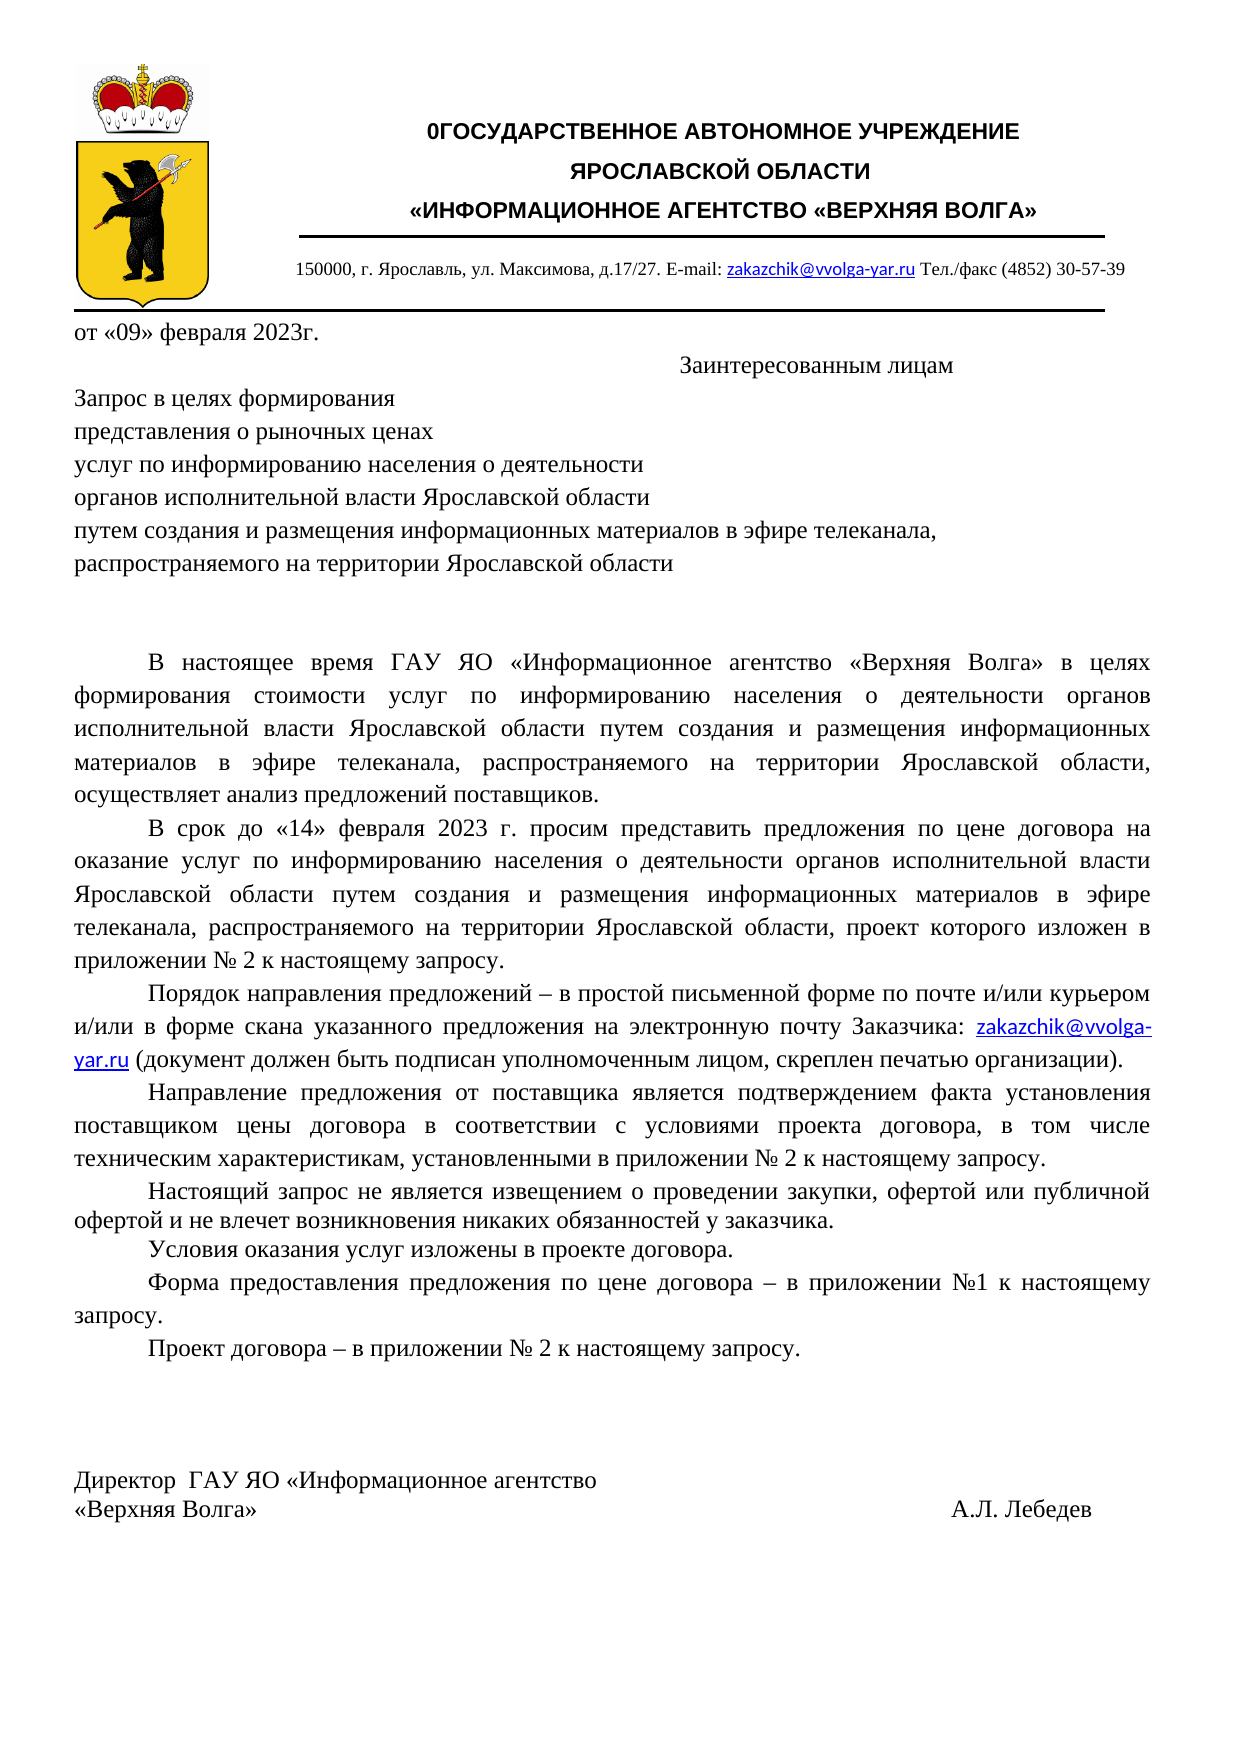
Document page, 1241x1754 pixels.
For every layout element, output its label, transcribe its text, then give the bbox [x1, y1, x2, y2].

text Направление предложения от поставщика является подтверждением факта установления поставщиком цены договора в соответствии с условиями проекта договора, в том числе техническим характеристикам, установленными в приложении № 2 к настоящему запросу. [74, 1077, 1152, 1172]
text 150000, г. Ярославль, ул. Максимова, д.17/27. E-mail: zakazchik@vvolga-yar.ru Тел./факс (4852) 30-57-39 [295, 257, 1152, 280]
text путем создания и размещения информационных материалов в эфире телеканала, [74, 515, 1152, 544]
text органов исполнительной власти Ярославской области [74, 482, 1152, 511]
text Условия оказания услуг изложены в проекте договора. [74, 1234, 1152, 1263]
text «Верхняя Волга» А.Л. Лебедев [74, 1494, 1152, 1523]
text Форма предоставления предложения по цене договора – в приложении №1 к настоящему запросу. [74, 1267, 1152, 1329]
text услуг по информированию населения о деятельности [74, 449, 1152, 478]
picture [76, 64, 209, 308]
text 0ГОСУДАРСТВЕННОЕ АВТОНОМНОЕ УЧРЕЖДЕНИЕ ЯРОСЛАВСКОЙ ОБЛАСТИ «ИНФОРМАЦИОННОЕ АГЕНТСТВО «ВЕРХНЯЯ ВОЛГА» [295, 118, 1152, 223]
text Директор ГАУ ЯО «Информационное агентство [74, 1465, 1152, 1494]
text Порядок направления предложений – в простой письменной форме по почте и/или курьером и/или в форме скана указанного предложения на электронную почту Заказчика: zakazchik@vvolga-yar.ru (документ должен быть подписан уполномоченным лицом, скреплен печатью организации). [74, 978, 1152, 1073]
text В настоящее время ГАУ ЯО «Информационное агентство «Верхняя Волга» в целях формирования стоимости услуг по информированию населения о деятельности органов исполнительной власти Ярославской области путем создания и размещения информационных материалов в эфире телеканала, распространяемого на территории Ярославской области, осуществляет анализ предложений поставщиков. [74, 647, 1152, 808]
text Проект договора – в приложении № 2 к настоящему запросу. [74, 1333, 1152, 1362]
text от «09» февраля 2023г. [74, 317, 1152, 346]
text Настоящий запрос не является извещением о проведении закупки, офертой или публичной офертой и не влечет возникновения никаких обязанностей у заказчика. [74, 1176, 1152, 1234]
text распространяемого на территории Ярославской области [74, 548, 1152, 577]
text представления о рыночных ценах [74, 416, 1152, 445]
text Запрос в целях формирования [74, 383, 1152, 412]
text В срок до «14» февраля 2023 г. просим представить предложения по цене договора на оказание услуг по информированию населения о деятельности органов исполнительной власти Ярославской области путем создания и размещения информационных материалов в эфире телеканала, распространяемого на территории Ярославской области, проект которого изложен в приложении № 2 к настоящему запросу. [74, 813, 1152, 973]
text Заинтересованным лицам [679, 350, 1152, 379]
